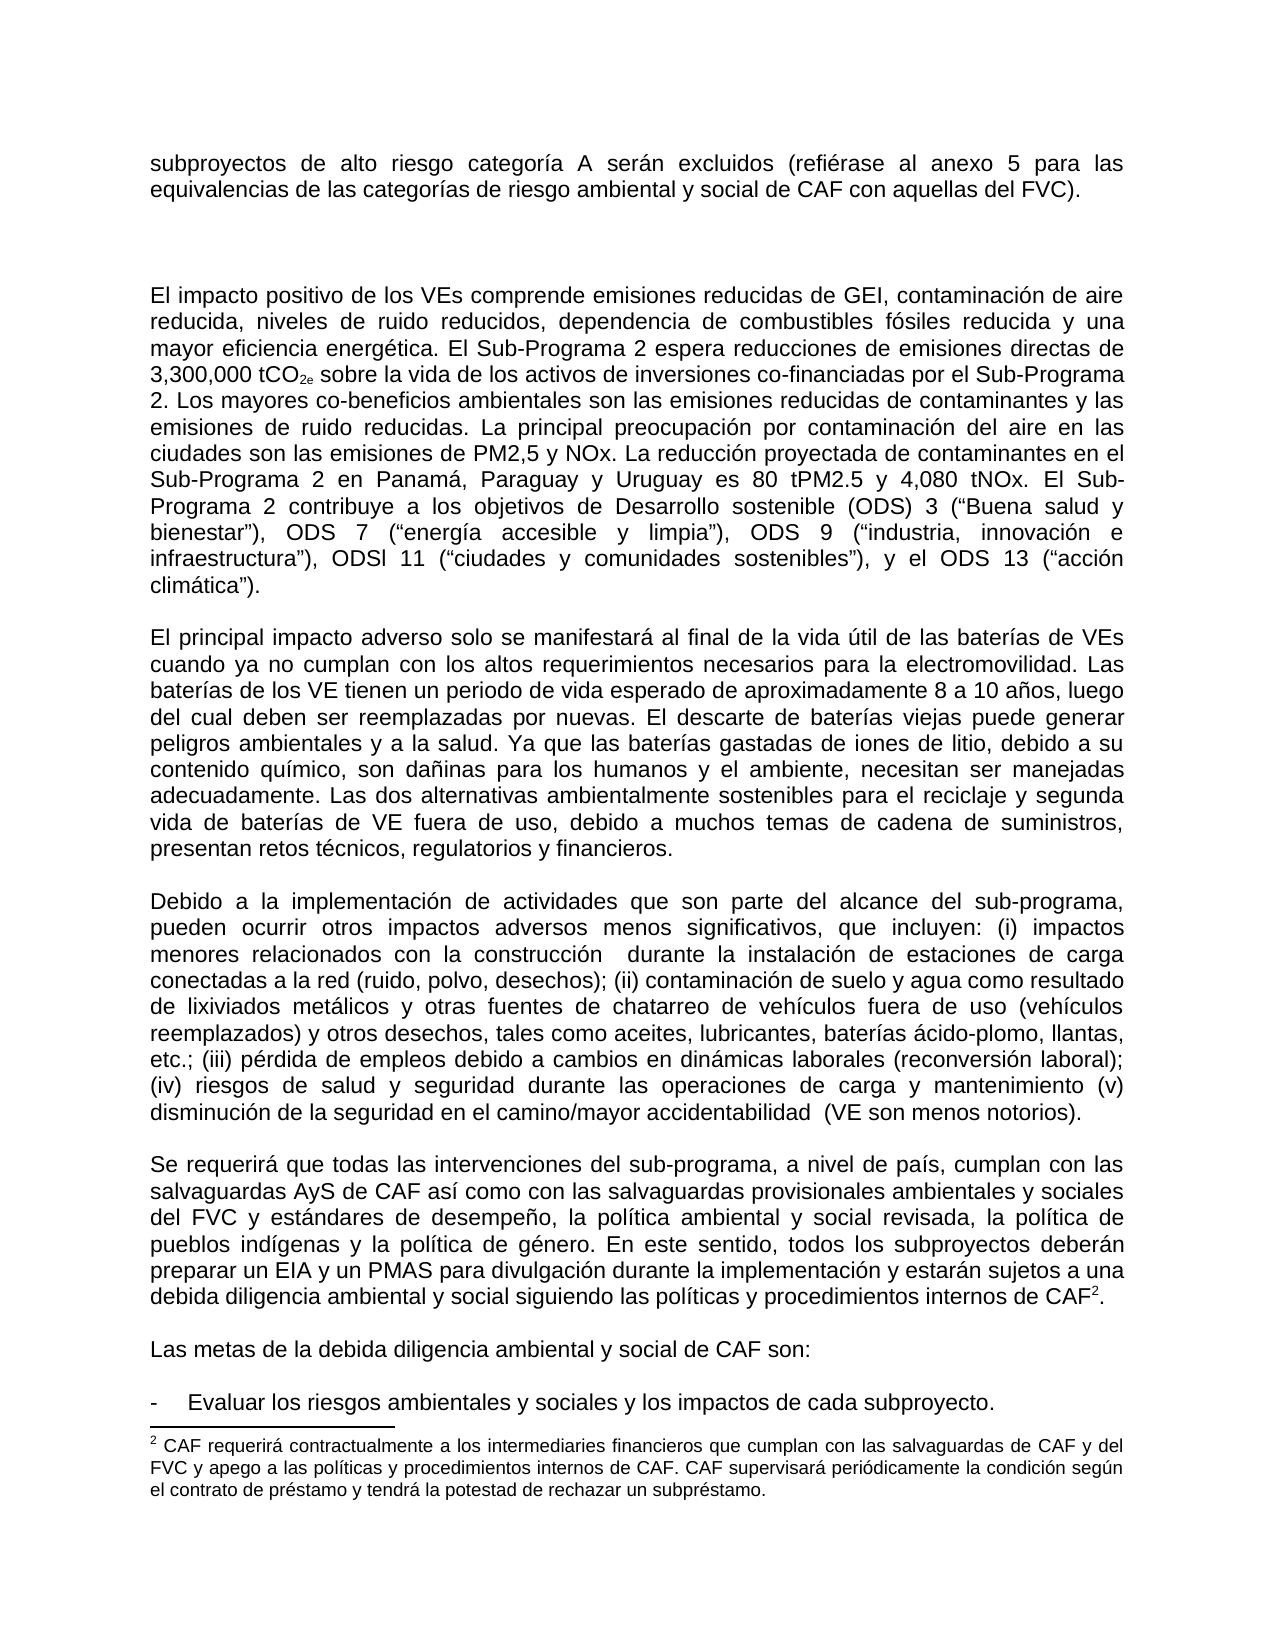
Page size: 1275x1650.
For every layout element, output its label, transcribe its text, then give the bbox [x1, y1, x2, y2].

text El impacto positivo de los VEs comprende emisiones reducidas de GEI, contaminación de aire reducida, niveles de ruido reducidos, dependencia de combustibles fósiles reducida y una mayor eficiencia energética. El Sub-Programa 2 espera reducciones de emisiones directas de 3,300,000 tCO2e sobre la vida de los activos de inversiones co-financiadas por el Sub-Programa 2. Los mayores co-beneficios ambientales son las emisiones reducidas de contaminantes y las emisiones de ruido reducidas. La principal preocupación por contaminación del aire en las ciudades son las emisiones de PM2,5 y NOx. La reducción proyectada de contaminantes en el Sub-Programa 2 en Panamá, Paraguay y Uruguay es 80 tPM2.5 y 4,080 tNOx. El Sub-Programa 2 contribuye a los objetivos de Desarrollo sostenible (ODS) 3 (“Buena salud y bienestar”), ODS 7 (“energía accesible y limpia”), ODS 9 (“industria, innovación e infraestructura”), ODSl 11 (“ciudades y comunidades sostenibles”), y el ODS 13 (“acción climática”). [150, 282, 1125, 598]
text Las metas de la debida diligencia ambiental y social de CAF son: [150, 1336, 1125, 1362]
text Debido a la implementación de actividades que son parte del alcance del sub-programa, pueden ocurrir otros impactos adversos menos significativos, que incluyen: (i) impactos menores relacionados con la construcción durante la instalación de estaciones de carga conectadas a la red (ruido, polvo, desechos); (ii) contaminación de suelo y agua como resultado de lixiviados metálicos y otras fuentes de chatarreo de vehículos fuera de uso (vehículos reemplazados) y otros desechos, tales como aceites, lubricantes, baterías ácido-plomo, llantas, etc.; (iii) pérdida de empleos debido a cambios en dinámicas laborales (reconversión laboral); (iv) riesgos de salud y seguridad durante las operaciones de carga y mantenimiento (v) disminución de la seguridad en el camino/mayor accidentabilidad (VE son menos notorios). [150, 888, 1125, 1125]
text El principal impacto adverso solo se manifestará al final de la vida útil de las baterías de VEs cuando ya no cumplan con los altos requerimientos necesarios para la electromovilidad. Las baterías de los VE tienen un periodo de vida esperado de aproximadamente 8 a 10 años, luego del cual deben ser reemplazadas por nuevas. El descarte de baterías viejas puede generar peligros ambientales y a la salud. Ya que las baterías gastadas de iones de litio, debido a su contenido químico, son dañinas para los humanos y el ambiente, necesitan ser manejadas adecuadamente. Las dos alternativas ambientalmente sostenibles para el reciclaje y segunda vida de baterías de VE fuera de uso, debido a muchos temas de cadena de suministros, presentan retos técnicos, regulatorios y financieros. [150, 624, 1125, 862]
text Se requerirá que todas las intervenciones del sub-programa, a nivel de país, cumplan con las salvaguardas AyS de CAF así como con las salvaguardas provisionales ambientales y sociales del FVC y estándares de desempeño, la política ambiental y social revisada, la política de pueblos indígenas y la política de género. En este sentido, todos los subproyectos deberán preparar un EIA y un PMAS para divulgación durante la implementación y estarán sujetos a una debida diligencia ambiental y social siguiendo las políticas y procedimientos internos de CAF. [150, 1151, 1125, 1309]
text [150, 150, 1125, 203]
list Evaluar los riesgos ambientales y sociales y los impactos de cada subproyecto. [150, 1389, 1125, 1415]
